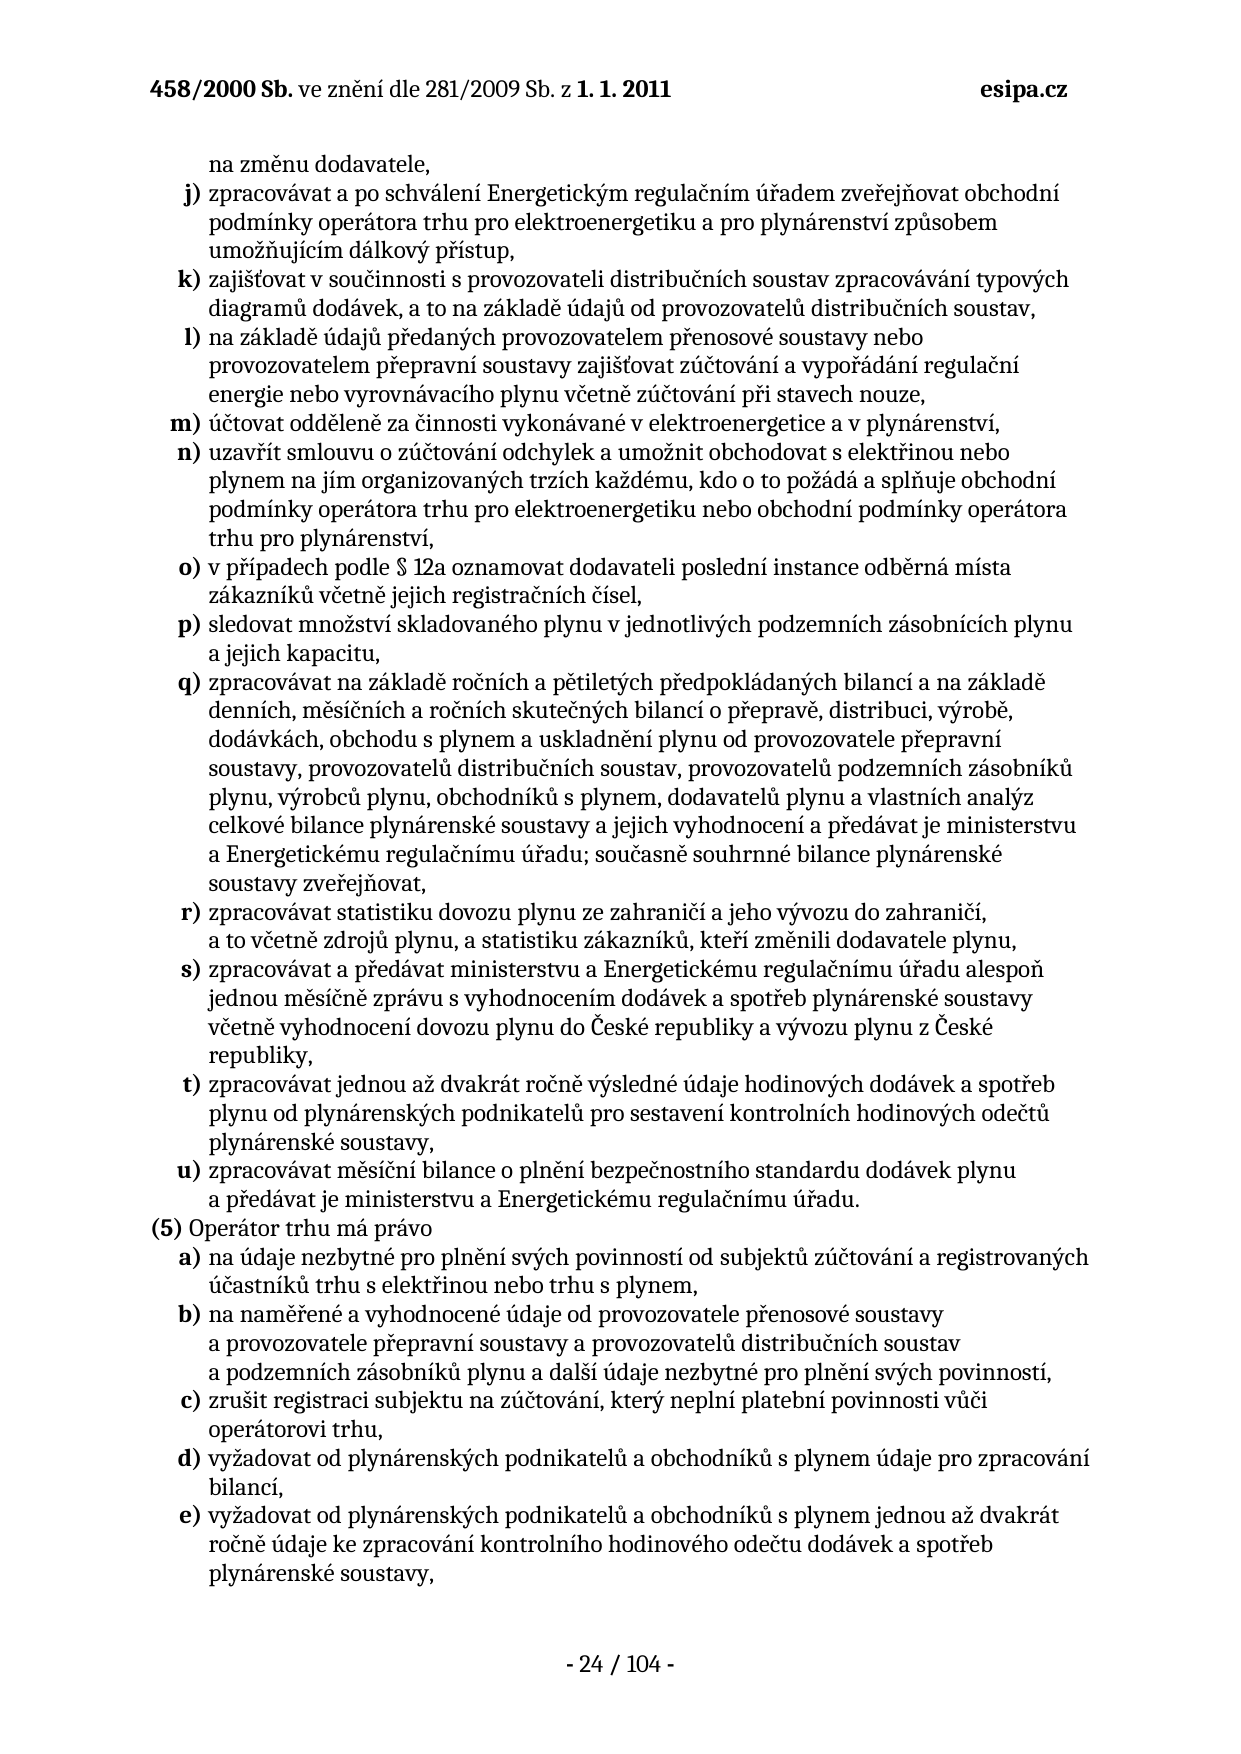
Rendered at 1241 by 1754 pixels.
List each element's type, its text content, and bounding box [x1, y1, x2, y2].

text e) vyžadovat od plynárenských podnikatelů a obchodníků s plynem jednou až dvakrát ročně údaje ke zpracování kontrolního hodinového odečtu dodávek a spotřeb plynárenské soustavy, [150, 1501, 1090, 1587]
text (5) Operátor trhu má právo [150, 1214, 1090, 1242]
text j) zpracovávat a po schválení Energetickým regulačním úřadem zveřejňovat obchodní podmínky operátora trhu pro elektroenergetiku a pro plynárenství způsobem umožňujícím dálkový přístup, [150, 179, 1090, 265]
text r) zpracovávat statistiku dovozu plynu ze zahraničí a jeho vývozu do zahraničí, a to včetně zdrojů plynu, a statistiku zákazníků, kteří změnili dodavatele plynu, [150, 897, 1090, 955]
text d) vyžadovat od plynárenských podnikatelů a obchodníků s plynem údaje pro zpracování bilancí, [150, 1444, 1090, 1501]
text n) uzavřít smlouvu o zúčtování odchylek a umožnit obchodovat s elektřinou nebo plynem na jím organizovaných trzích každému, kdo o to požádá a splňuje obchodní podmínky operátora trhu pro elektroenergetiku nebo obchodní podmínky operátora trhu pro plynárenství, [150, 437, 1090, 552]
text a) na údaje nezbytné pro plnění svých povinností od subjektů zúčtování a registrovaných účastníků trhu s elektřinou nebo trhu s plynem, [150, 1242, 1090, 1300]
text m) účtovat odděleně za činnosti vykonávané v elektroenergetice a v plynárenství, [150, 409, 1090, 437]
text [150, 150, 1090, 179]
text t) zpracovávat jednou až dvakrát ročně výsledné údaje hodinových dodávek a spotřeb plynu od plynárenských podnikatelů pro sestavení kontrolních hodinových odečtů plynárenské soustavy, [150, 1070, 1090, 1156]
text l) na základě údajů předaných provozovatelem přenosové soustavy nebo provozovatelem přepravní soustavy zajišťovat zúčtování a vypořádání regulační energie nebo vyrovnávacího plynu včetně zúčtování při stavech nouze, [150, 322, 1090, 409]
text o) v případech podle § 12a oznamovat dodavateli poslední instance odběrná místa zákazníků včetně jejich registračních čísel, [150, 552, 1090, 610]
text q) zpracovávat na základě ročních a pětiletých předpokládaných bilancí a na základě denních, měsíčních a ročních skutečných bilancí o přepravě, distribuci, výrobě, dodávkách, obchodu s plynem a uskladnění plynu od provozovatele přepravní soustavy, provozovatelů distribučních soustav, provozovatelů podzemních zásobníků plynu, výrobců plynu, obchodníků s plynem, dodavatelů plynu a vlastních analýz celkové bilance plynárenské soustavy a jejich vyhodnocení a předávat je ministerstvu a Energetickému regulačnímu úřadu; současně souhrnné bilance plynárenské soustavy zveřejňovat, [150, 667, 1090, 897]
text b) na naměřené a vyhodnocené údaje od provozovatele přenosové soustavy a provozovatele přepravní soustavy a provozovatelů distribučních soustav a podzemních zásobníků plynu a další údaje nezbytné pro plnění svých povinností, [150, 1300, 1090, 1386]
text k) zajišťovat v součinnosti s provozovateli distribučních soustav zpracovávání typových diagramů dodávek, a to na základě údajů od provozovatelů distribučních soustav, [150, 265, 1090, 322]
text p) sledovat množství skladovaného plynu v jednotlivých podzemních zásobnících plynu a jejich kapacitu, [150, 610, 1090, 667]
text u) zpracovávat měsíční bilance o plnění bezpečnostního standardu dodávek plynu a předávat je ministerstvu a Energetickému regulačnímu úřadu. [150, 1156, 1090, 1214]
text c) zrušit registraci subjektu na zúčtování, který neplní platební povinnosti vůči operátorovi trhu, [150, 1386, 1090, 1444]
text s) zpracovávat a předávat ministerstvu a Energetickému regulačnímu úřadu alespoň jednou měsíčně zprávu s vyhodnocením dodávek a spotřeb plynárenské soustavy včetně vyhodnocení dovozu plynu do České republiky a vývozu plynu z České republiky, [150, 955, 1090, 1070]
